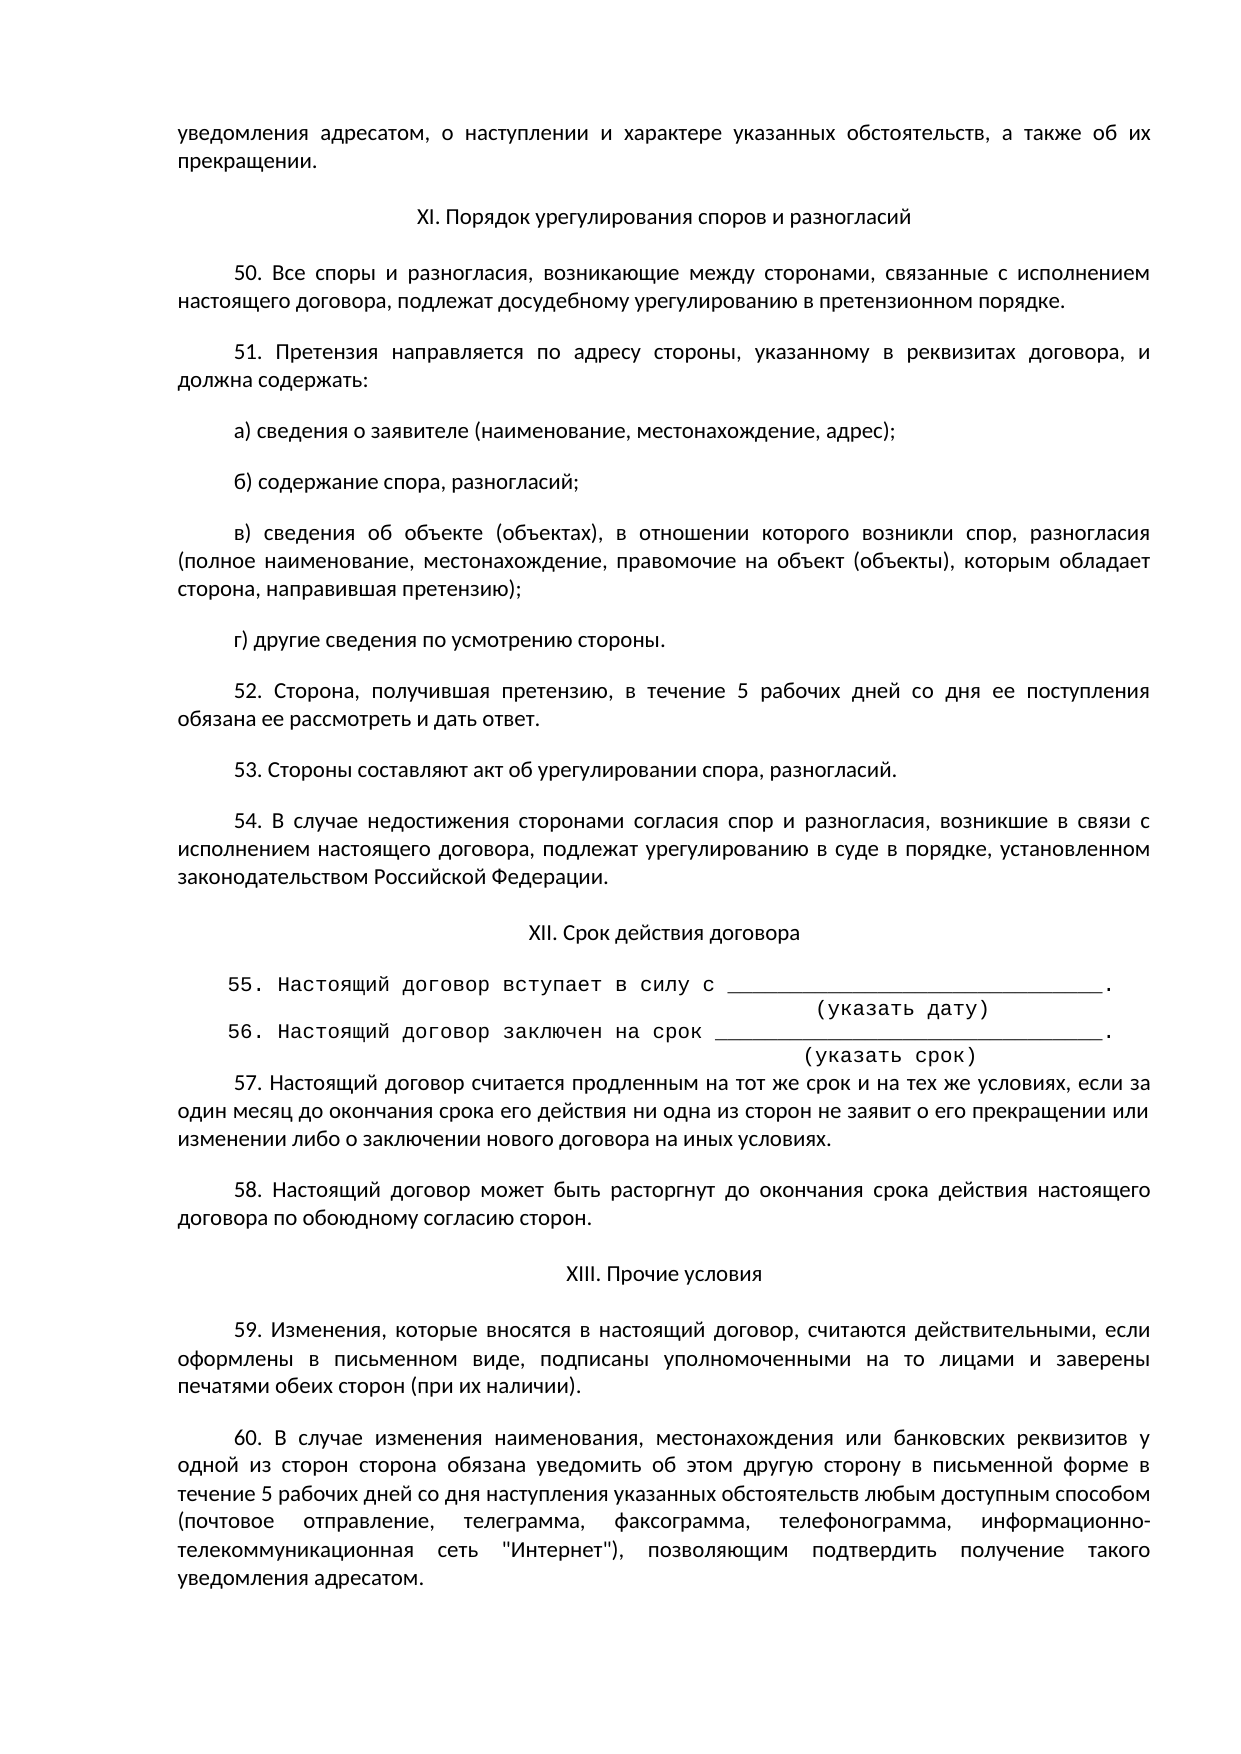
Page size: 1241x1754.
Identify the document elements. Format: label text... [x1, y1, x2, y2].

text (указать дату) [177, 998, 1152, 1021]
text XI. Порядок урегулирования споров и разногласий [177, 202, 1152, 230]
text а) сведения о заявителе (наименование, местонахождение, адрес); [177, 416, 1152, 444]
text (указать срок) [177, 1045, 1152, 1068]
text 54. В случае недостижения сторонами согласия спор и разногласия, возникшие в связи с исполнением настоящего договора, подлежат урегулированию в суде в порядке, установленном законодательством Российской Федерации. [177, 806, 1152, 890]
text 51. Претензия направляется по адресу стороны, указанному в реквизитах договора, и должна содержать: [177, 337, 1152, 393]
text в) сведения об объекте (объектах), в отношении которого возникли спор, разногласия (полное наименование, местонахождение, правомочие на объект (объекты), которым обладает сторона, направившая претензию); [177, 518, 1152, 602]
text 60. В случае изменения наименования, местонахождения или банковских реквизитов у одной из сторон сторона обязана уведомить об этом другую сторону в письменной форме в течение 5 рабочих дней со дня наступления указанных обстоятельств любым доступным способом (почтовое отправление, телеграмма, факсограмма, телефонограмма, информационно-телекоммуникационная сеть "Интернет"), позволяющим подтвердить получение такого уведомления адресатом. [177, 1423, 1152, 1591]
text 52. Сторона, получившая претензию, в течение 5 рабочих дней со дня ее поступления обязана ее рассмотреть и дать ответ. [177, 676, 1152, 732]
text 58. Настоящий договор может быть расторгнут до окончания срока действия настоящего договора по обоюдному согласию сторон. [177, 1176, 1152, 1232]
text 59. Изменения, которые вносятся в настоящий договор, считаются действительными, если оформлены в письменном виде, подписаны уполномоченными на то лицами и заверены печатями обеих сторон (при их наличии). [177, 1316, 1152, 1400]
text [177, 118, 1152, 174]
text XII. Срок действия договора [177, 918, 1152, 946]
text г) другие сведения по усмотрению стороны. [177, 625, 1152, 653]
text 55. Настоящий договор вступает в силу с ______________________________. [177, 974, 1152, 998]
text XIII. Прочие условия [177, 1259, 1152, 1288]
text 50. Все споры и разногласия, возникающие между сторонами, связанные с исполнением настоящего договора, подлежат досудебному урегулированию в претензионном порядке. [177, 258, 1152, 314]
text 57. Настоящий договор считается продленным на тот же срок и на тех же условиях, если за один месяц до окончания срока его действия ни одна из сторон не заявит о его прекращении или изменении либо о заключении нового договора на иных условиях. [177, 1068, 1152, 1153]
text 53. Стороны составляют акт об урегулировании спора, разногласий. [177, 755, 1152, 783]
text 56. Настоящий договор заключен на срок _______________________________. [177, 1021, 1152, 1045]
text б) содержание спора, разногласий; [177, 467, 1152, 495]
